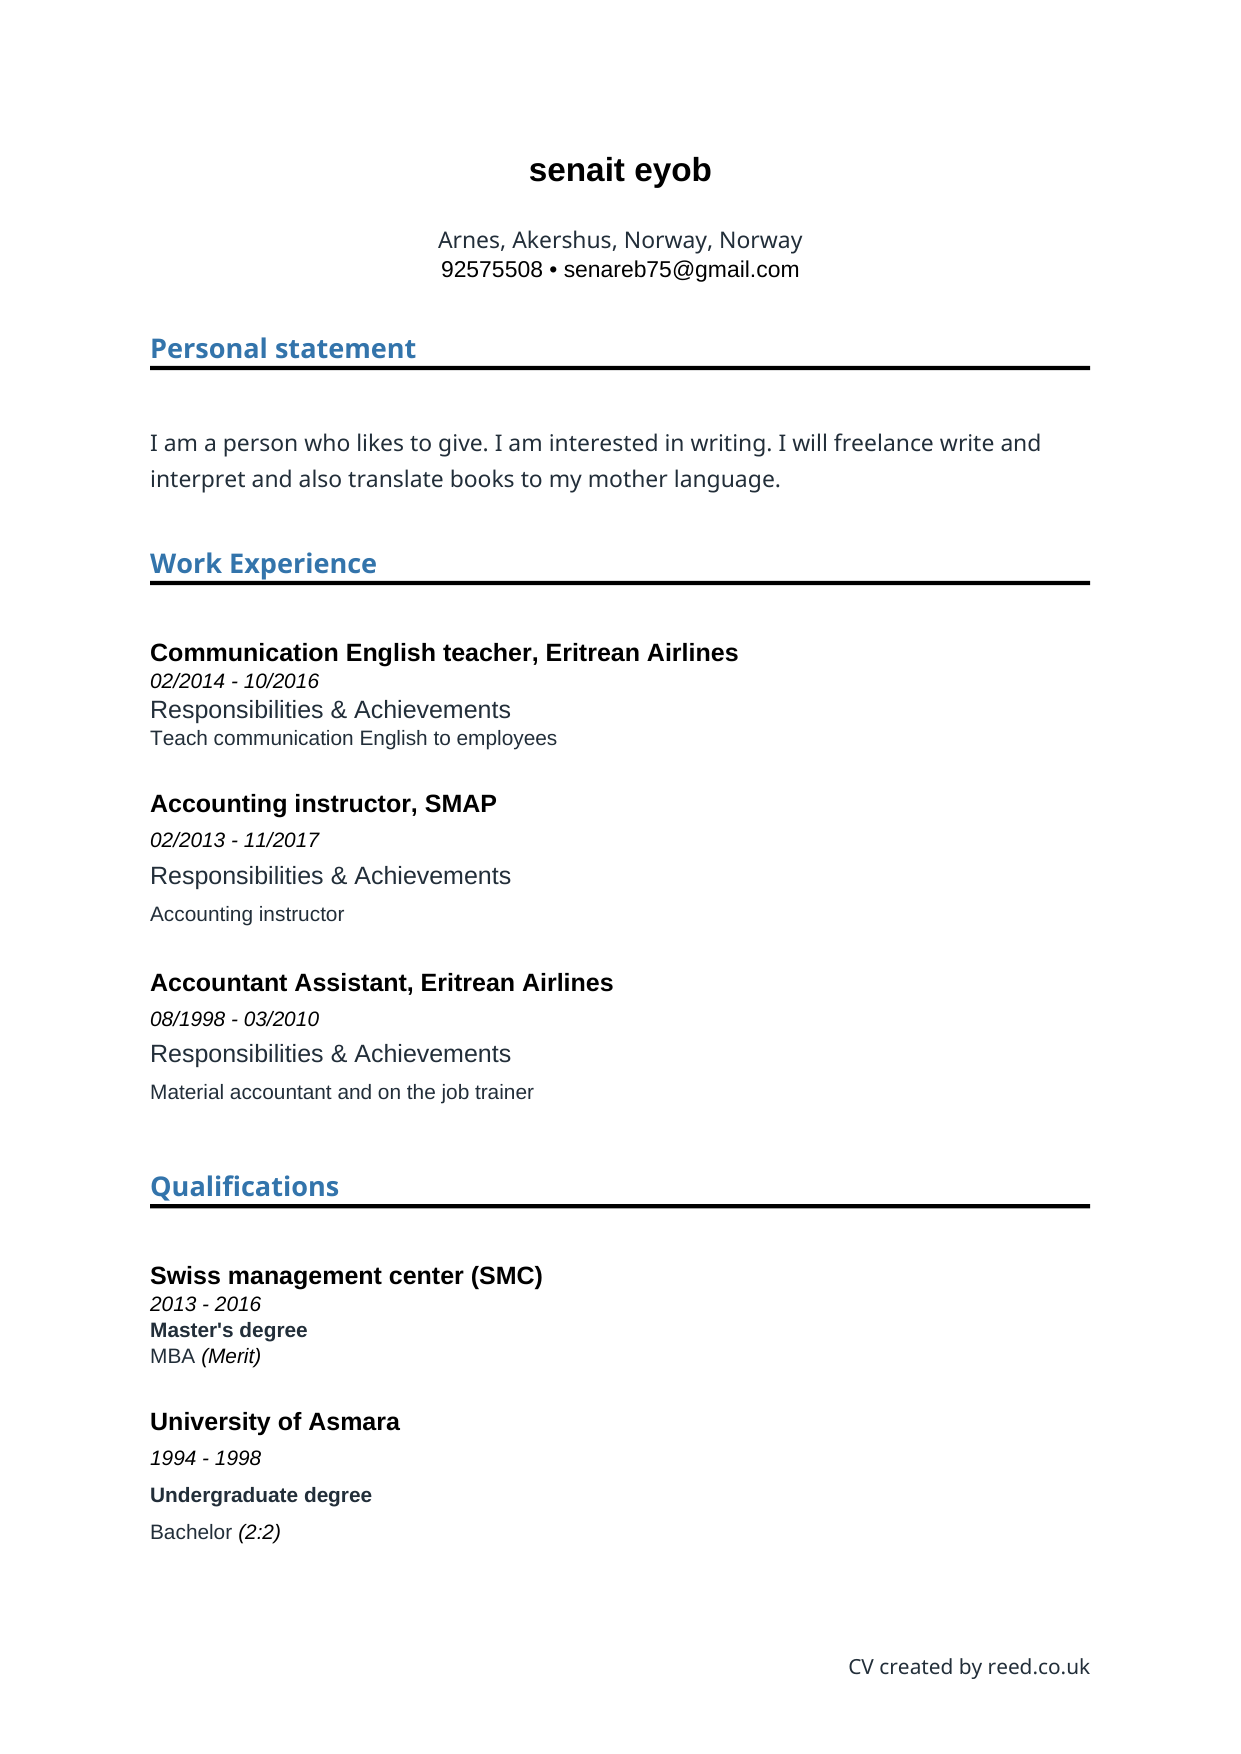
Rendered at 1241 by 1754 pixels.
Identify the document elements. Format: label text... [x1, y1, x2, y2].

text • [150, 256, 1090, 282]
